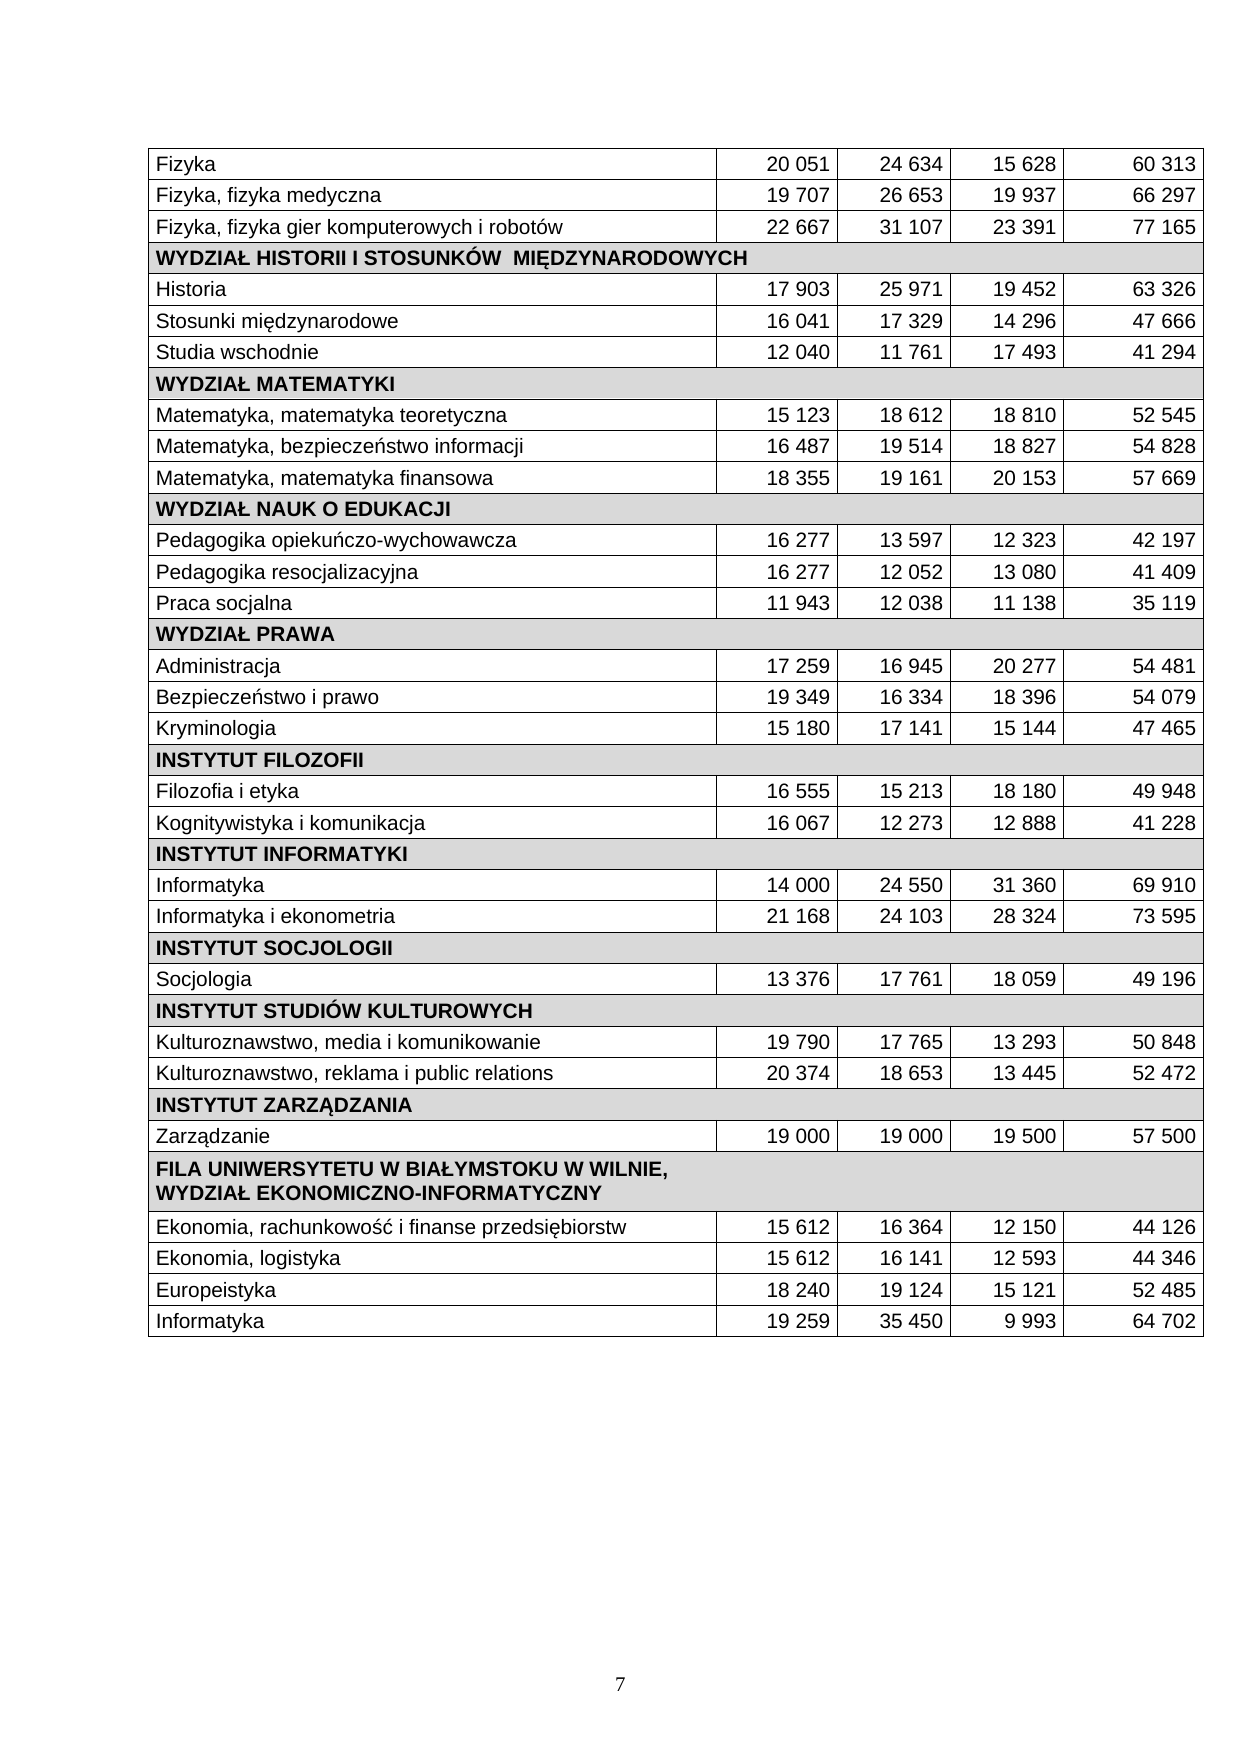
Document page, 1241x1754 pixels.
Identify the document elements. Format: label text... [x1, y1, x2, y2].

table_cell 19 452 [951, 274, 1063, 304]
table_cell WYDZIAŁ MATEMATYKI [149, 368, 1203, 398]
table_cell 66 297 [1064, 180, 1203, 210]
table_cell 26 653 [838, 180, 950, 210]
table_cell 15 612 [717, 1212, 837, 1242]
table_cell 17 761 [838, 964, 950, 994]
table_cell 12 038 [838, 588, 950, 618]
table_cell 42 197 [1064, 525, 1203, 555]
table_cell 73 595 [1064, 901, 1203, 932]
table_cell 60 313 [1064, 149, 1203, 179]
table_cell 17 903 [717, 274, 837, 304]
table_cell Matematyka, bezpieczeństwo informacji [149, 431, 716, 461]
table_cell 16 487 [717, 431, 837, 461]
table_cell 31 107 [838, 211, 950, 242]
table_cell 12 150 [951, 1212, 1063, 1242]
table_cell 15 121 [951, 1274, 1063, 1304]
table_cell 50 848 [1064, 1027, 1203, 1057]
table_cell 17 141 [838, 713, 950, 743]
table_cell [469, 807, 577, 837]
table_cell WYDZIAŁ NAUK O EDUKACJI [149, 494, 1203, 524]
table_cell 41 228 [1064, 807, 1203, 837]
table_cell Informatyka [149, 870, 469, 900]
table_cell 13 445 [951, 1058, 1063, 1088]
table_cell 15 628 [951, 149, 1063, 179]
table_cell 16 945 [838, 650, 950, 681]
table_cell 15 144 [951, 713, 1063, 743]
table_cell Kognitywistyka i komunikacja [149, 807, 469, 837]
table_cell 19 707 [717, 180, 837, 210]
table_cell Kulturoznawstwo, reklama i public relations [149, 1058, 716, 1088]
table_cell 14 000 [717, 870, 837, 900]
table_cell 52 472 [1064, 1058, 1203, 1088]
table_cell 17 329 [838, 306, 950, 336]
table_cell 19 349 [717, 682, 837, 712]
table_cell Pedagogika resocjalizacyjna [149, 556, 716, 587]
table_cell INSTYTUT INFORMATYKI [149, 839, 1203, 869]
table_cell 41 409 [1064, 556, 1203, 587]
table_cell Studia wschodnie [149, 337, 716, 367]
table_cell 19 514 [838, 431, 950, 461]
table_cell 47 465 [1064, 713, 1203, 743]
table_cell 52 545 [1064, 400, 1203, 430]
table_cell 35 450 [838, 1306, 950, 1336]
table_cell 16 067 [717, 807, 837, 837]
table_cell 17 493 [951, 337, 1063, 367]
table_cell INSTYTUT ZARZĄDZANIA [149, 1089, 1203, 1120]
table_cell 22 667 [717, 211, 837, 242]
table_cell 49 948 [1064, 776, 1203, 806]
table_cell 19 000 [838, 1121, 950, 1151]
table_cell 11 761 [838, 337, 950, 367]
table_cell 54 828 [1064, 431, 1203, 461]
table_cell Matematyka, matematyka teoretyczna [149, 400, 716, 430]
table_cell 18 059 [951, 964, 1063, 994]
table_cell 16 334 [838, 682, 950, 712]
table_cell 16 364 [838, 1212, 950, 1242]
table_cell 35 119 [1064, 588, 1203, 618]
table_cell 64 702 [1064, 1306, 1203, 1336]
table_cell 12 052 [838, 556, 950, 587]
table_cell [578, 776, 716, 806]
table_cell 17 765 [838, 1027, 950, 1057]
table_cell 20 374 [717, 1058, 837, 1088]
table_cell 54 481 [1064, 650, 1203, 681]
table_cell 23 391 [951, 211, 1063, 242]
table_cell Informatyka i ekonometria [149, 901, 469, 932]
table_cell 12 323 [951, 525, 1063, 555]
table_cell 17 259 [717, 650, 837, 681]
table_cell Praca socjalna [149, 588, 716, 618]
table_cell [469, 870, 577, 900]
table_cell 13 376 [717, 964, 837, 994]
table_cell 19 937 [951, 180, 1063, 210]
table_cell Ekonomia, rachunkowość i finanse przedsiębiorstw [149, 1212, 716, 1242]
table_cell 28 324 [951, 901, 1063, 932]
table_cell 47 666 [1064, 306, 1203, 336]
table_cell 16 041 [717, 306, 837, 336]
table_cell 21 168 [717, 901, 837, 932]
table_cell FILA UNIWERSYTETU W BIAŁYMSTOKU W WILNIE, WYDZIAŁ EKONOMICZNO-INFORMATYCZNY [149, 1152, 1203, 1211]
table_cell 25 971 [838, 274, 950, 304]
table_cell Socjologia [149, 964, 469, 994]
table_cell 12 593 [951, 1243, 1063, 1273]
table_cell Fizyka [149, 149, 716, 179]
table_cell [578, 964, 716, 994]
table_cell 19 161 [838, 462, 950, 493]
table_cell Zarządzanie [149, 1121, 716, 1151]
table_cell WYDZIAŁ HISTORII I STOSUNKÓW MIĘDZYNARODOWYCH [149, 243, 1203, 273]
table_cell Fizyka, fizyka medyczna [149, 180, 716, 210]
table_cell Filozofia i etyka [149, 776, 469, 806]
table_cell INSTYTUT SOCJOLOGII [149, 933, 1203, 963]
table_cell [469, 776, 577, 806]
table_cell Informatyka [149, 1306, 716, 1336]
table_cell 44 126 [1064, 1212, 1203, 1242]
table_cell 13 597 [838, 525, 950, 555]
table_cell 18 612 [838, 400, 950, 430]
table_cell 9 993 [951, 1306, 1063, 1336]
table_cell [578, 870, 716, 900]
table_cell 24 634 [838, 149, 950, 179]
table_cell 24 550 [838, 870, 950, 900]
table_cell 44 346 [1064, 1243, 1203, 1273]
table_cell Matematyka, matematyka finansowa [149, 462, 716, 493]
table_cell 12 040 [717, 337, 837, 367]
table_cell 13 080 [951, 556, 1063, 587]
table_cell Fizyka, fizyka gier komputerowych i robotów [149, 211, 716, 242]
table_cell 11 943 [717, 588, 837, 618]
table_cell 19 500 [951, 1121, 1063, 1151]
table_cell 18 396 [951, 682, 1063, 712]
table_cell 19 259 [717, 1306, 837, 1336]
table_cell 15 213 [838, 776, 950, 806]
table_cell 11 138 [951, 588, 1063, 618]
table_cell 13 293 [951, 1027, 1063, 1057]
table_cell 16 555 [717, 776, 837, 806]
table_cell Administracja [149, 650, 716, 681]
table_cell 12 273 [838, 807, 950, 837]
table_cell Pedagogika opiekuńczo-wychowawcza [149, 525, 716, 555]
table_cell 12 888 [951, 807, 1063, 837]
table_cell 20 051 [717, 149, 837, 179]
table_cell 63 326 [1064, 274, 1203, 304]
table_cell 16 277 [717, 556, 837, 587]
table_cell 16 141 [838, 1243, 950, 1273]
table_cell 18 240 [717, 1274, 837, 1304]
table_cell 15 123 [717, 400, 837, 430]
table_cell [578, 901, 716, 932]
table_cell 18 180 [951, 776, 1063, 806]
table_cell [469, 964, 577, 994]
table_cell 19 000 [717, 1121, 837, 1151]
table_cell 18 653 [838, 1058, 950, 1088]
table_cell 57 500 [1064, 1121, 1203, 1151]
table_cell [578, 807, 716, 837]
table_cell 49 196 [1064, 964, 1203, 994]
table_cell WYDZIAŁ PRAWA [149, 619, 1203, 649]
table_cell Ekonomia, logistyka [149, 1243, 716, 1273]
table_cell INSTYTUT STUDIÓW KULTUROWYCH [149, 995, 1203, 1026]
table_cell INSTYTUT FILOZOFII [149, 745, 1203, 775]
table_cell Stosunki międzynarodowe [149, 306, 716, 336]
table_cell Europeistyka [149, 1274, 716, 1304]
table_cell Kulturoznawstwo, media i komunikowanie [149, 1027, 716, 1057]
table_cell 57 669 [1064, 462, 1203, 493]
table_cell 18 827 [951, 431, 1063, 461]
table_cell 19 790 [717, 1027, 837, 1057]
table_cell 14 296 [951, 306, 1063, 336]
table_cell 69 910 [1064, 870, 1203, 900]
table_cell 18 810 [951, 400, 1063, 430]
table_cell Historia [149, 274, 716, 304]
table_cell 15 180 [717, 713, 837, 743]
table_cell 15 612 [717, 1243, 837, 1273]
table_cell 20 153 [951, 462, 1063, 493]
table_cell Kryminologia [149, 713, 716, 743]
table_cell 16 277 [717, 525, 837, 555]
table_cell 77 165 [1064, 211, 1203, 242]
table_cell 54 079 [1064, 682, 1203, 712]
table_cell 24 103 [838, 901, 950, 932]
table_cell 52 485 [1064, 1274, 1203, 1304]
table_cell 20 277 [951, 650, 1063, 681]
table_cell 31 360 [951, 870, 1063, 900]
table_cell Bezpieczeństwo i prawo [149, 682, 716, 712]
table_cell 18 355 [717, 462, 837, 493]
table_cell [469, 901, 577, 932]
table_cell 19 124 [838, 1274, 950, 1304]
table_cell 41 294 [1064, 337, 1203, 367]
